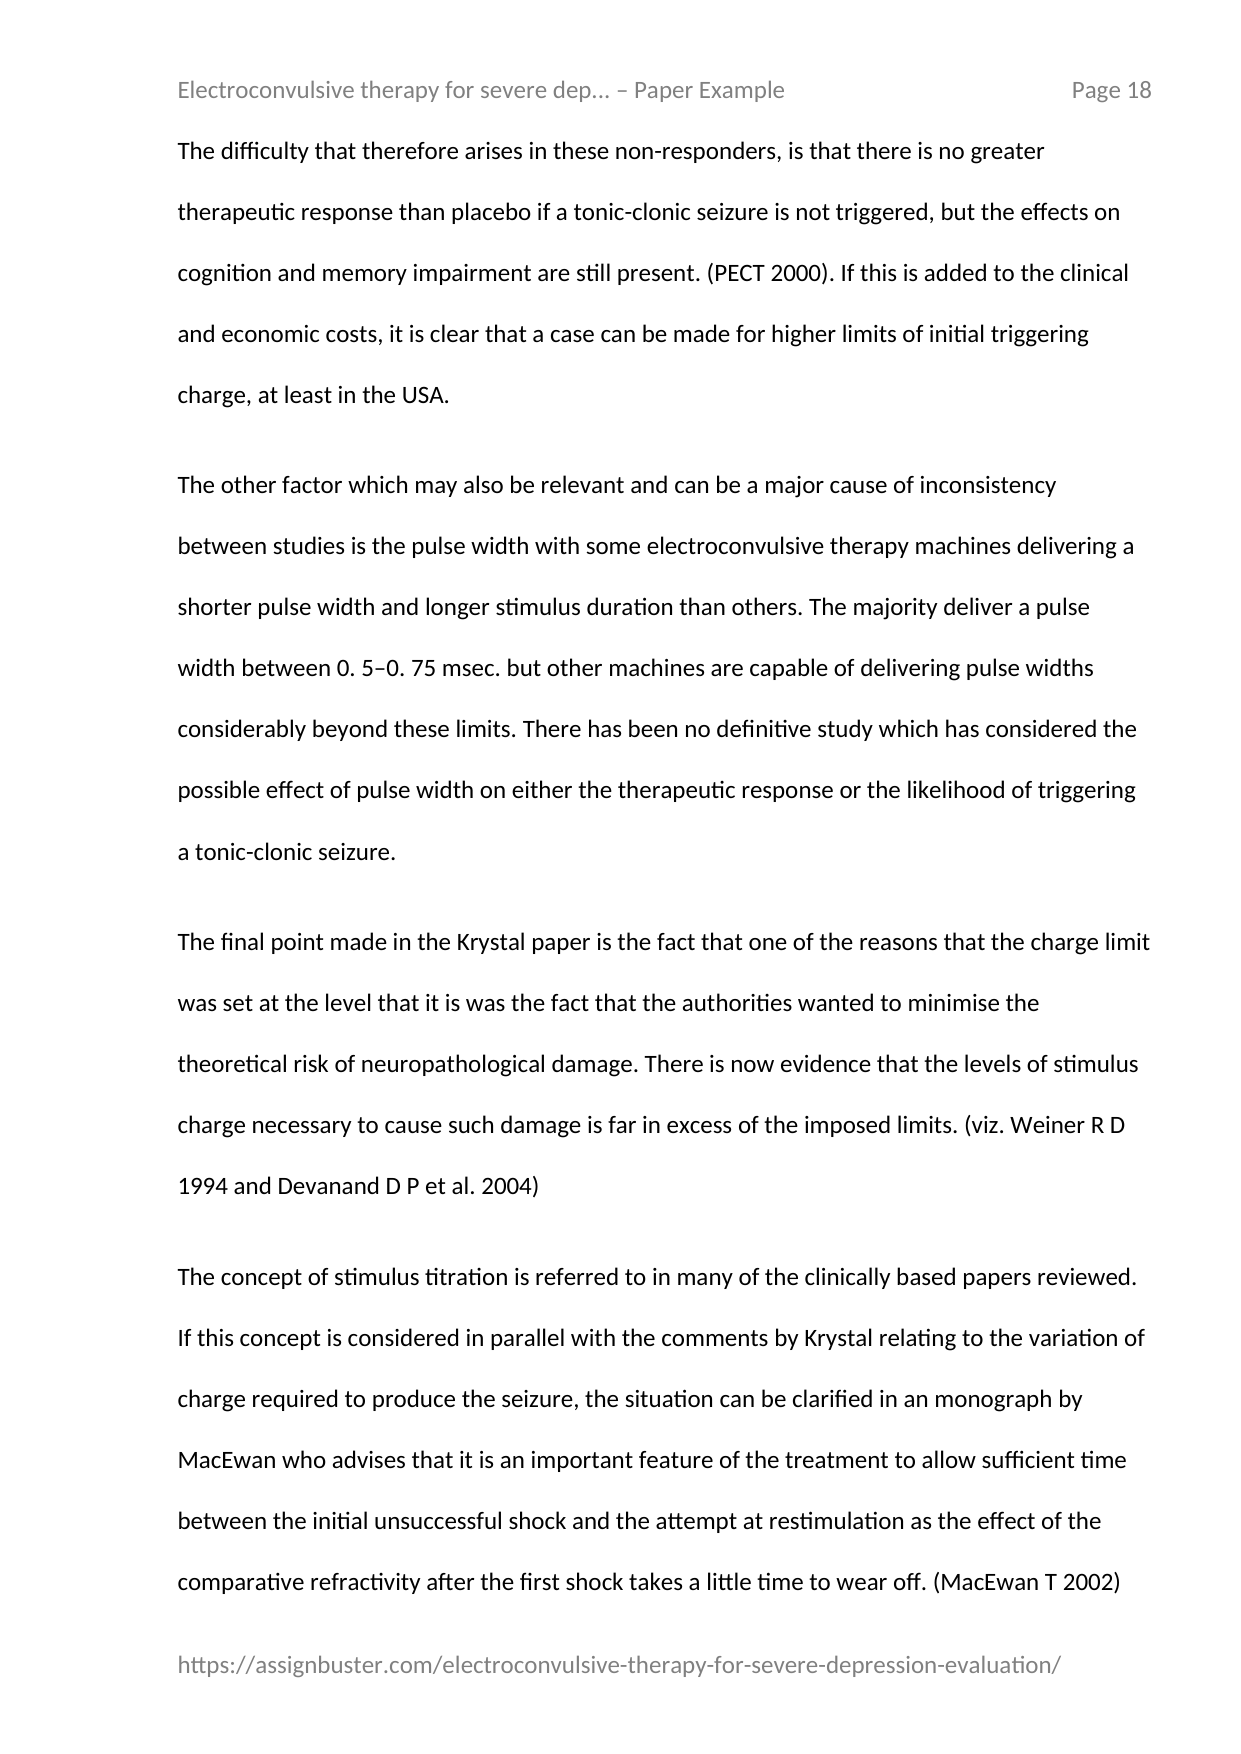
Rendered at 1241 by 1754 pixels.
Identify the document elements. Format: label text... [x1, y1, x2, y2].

text The difficulty that therefore arises in these non-responders, is that there is no greater therapeutic response than placebo if a tonic-clonic seizure is not triggered, but the effects on cognition and memory impairment are still present. (PECT 2000). If this is added to the clinical and economic costs, it is clear that a case can be made for higher limits of initial triggering charge, at least in the USA. [177, 135, 1152, 409]
text The final point made in the Krystal paper is the fact that one of the reasons that the charge limit was set at the level that it is was the fact that the authorities wanted to minimise the theoretical risk of neuropathological damage. There is now evidence that the levels of stimulus charge necessary to cause such damage is far in excess of the imposed limits. (viz. Weiner R D 1994 and Devanand D P et al. 2004) [177, 926, 1152, 1201]
text The other factor which may also be relevant and can be a major cause of inconsistency between studies is the pulse width with some electroconvulsive therapy machines delivering a shorter pulse width and longer stimulus duration than others. The majority deliver a pulse width between 0. 5–0. 75 msec. but other machines are capable of delivering pulse widths considerably beyond these limits. There has been no definitive study which has considered the possible effect of pulse width on either the therapeutic response or the likelihood of triggering a tonic-clonic seizure. [177, 469, 1152, 866]
text The concept of stimulus titration is referred to in many of the clinically based papers reviewed. If this concept is considered in parallel with the comments by Krystal relating to the variation of charge required to produce the seizure, the situation can be clarified in an monograph by MacEwan who advises that it is an important feature of the treatment to allow sufficient time between the initial unsuccessful shock and the attempt at restimulation as the effect of the comparative refractivity after the first shock takes a little time to wear off. (MacEwan T 2002) [177, 1261, 1152, 1597]
